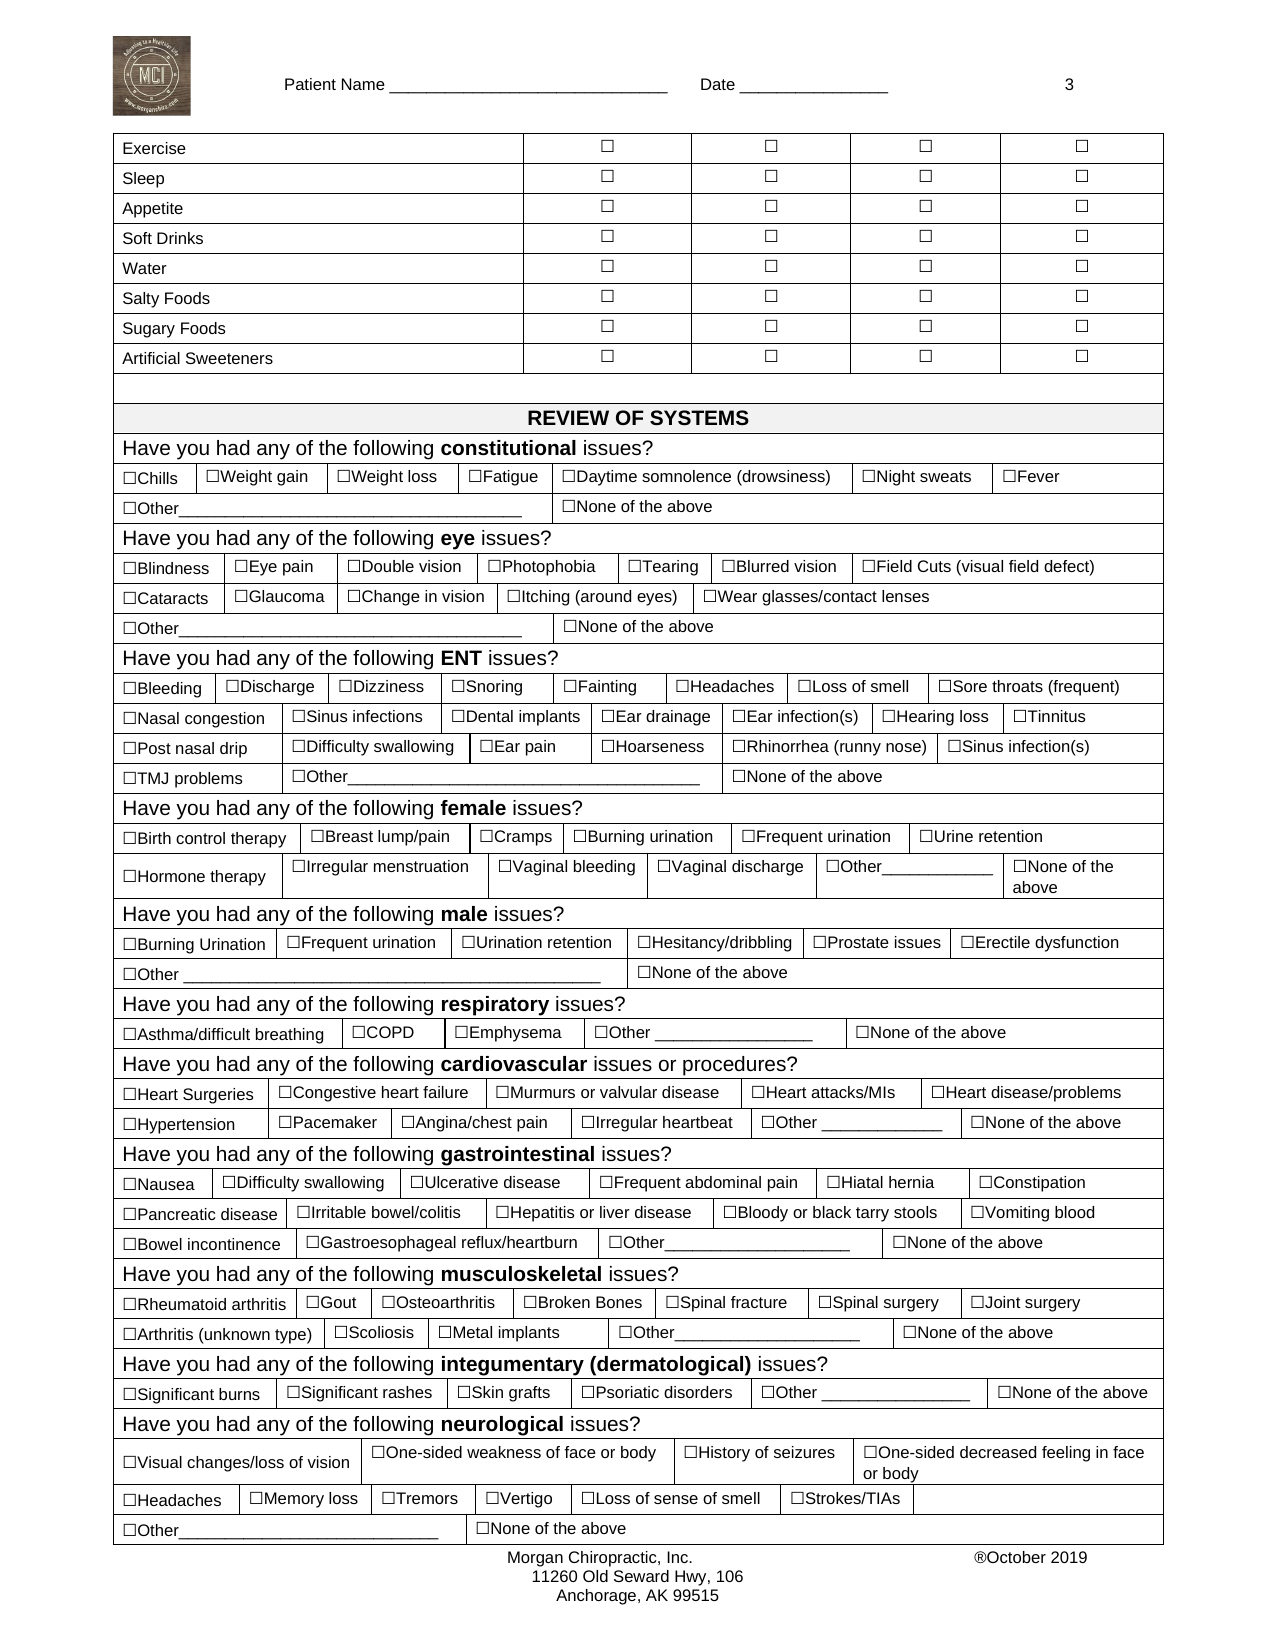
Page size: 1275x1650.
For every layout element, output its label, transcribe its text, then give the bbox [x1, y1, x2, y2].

table_cell Scoliosis [325, 1319, 428, 1348]
table_cell Sugary Foods [114, 314, 523, 342]
table_cell Other______________________________________ [283, 764, 722, 792]
table_cell Urination retention [452, 929, 627, 958]
table_cell One-sided decreased feeling in face or body [854, 1439, 1163, 1484]
table_cell None of the above [628, 959, 1163, 988]
table_cell Have you had any of the following constitutional issues? [114, 434, 1163, 462]
table_cell Have you had any of the following musculoskeletal issues? [114, 1259, 1163, 1288]
table_cell Spinal fracture [656, 1289, 808, 1318]
table_cell Psoriatic disorders [572, 1379, 751, 1408]
table_cell Sinus infections [283, 704, 441, 732]
table_cell Eye pain [225, 554, 337, 582]
table_cell Burning Urination [114, 929, 276, 958]
table_cell Post nasal drip [114, 734, 282, 762]
table_cell COPD [343, 1019, 444, 1048]
table_cell Itching (around eyes) [498, 584, 693, 612]
table_cell Fatigue [459, 464, 552, 492]
table_cell Salty Foods [114, 284, 523, 312]
table_cell Other_____________________________________ [114, 614, 553, 642]
table_cell Murmurs or valvular disease [487, 1079, 741, 1108]
table_cell Blindness [114, 554, 224, 582]
table_cell Burning urination [564, 824, 731, 852]
table_cell Pacemaker [269, 1109, 391, 1138]
table_cell Discharge [216, 674, 328, 702]
table_cell Ulcerative disease [401, 1169, 589, 1198]
table_cell Tinnitus [1004, 704, 1163, 732]
table_cell One-sided weakness of face or body [362, 1439, 674, 1484]
table_cell Bowel incontinence [114, 1229, 296, 1258]
table_cell Field Cuts (visual field defect) [853, 554, 1163, 582]
table_cell Change in vision [338, 584, 497, 612]
table_cell History of seizures [675, 1439, 853, 1484]
table_cell Fainting [554, 674, 666, 702]
table_cell None of the above [962, 1109, 1163, 1138]
table_cell Heart attacks/MIs [742, 1079, 921, 1108]
table_cell Vaginal discharge [648, 854, 816, 898]
table_cell Metal implants [429, 1319, 608, 1348]
table_cell Blurred vision [712, 554, 852, 582]
table_cell Rheumatoid arthritis [114, 1289, 296, 1318]
table_cell Loss of sense of smell [572, 1485, 780, 1514]
table_cell Hesitancy/dribbling [628, 929, 803, 958]
table_cell Other____________________ [599, 1229, 882, 1258]
table_cell Other _________________ [585, 1019, 846, 1048]
table_cell Cataracts [114, 584, 224, 612]
table_cell Gout [297, 1289, 371, 1318]
table_cell None of the above [847, 1019, 1163, 1048]
table_cell Sore throats (frequent) [929, 674, 1163, 702]
table_cell Constipation [970, 1169, 1163, 1198]
table_cell Ear drainage [592, 704, 722, 732]
table_cell Night sweats [853, 464, 992, 492]
table_cell Visual changes/loss of vision [114, 1439, 361, 1484]
table_cell Significant rashes [277, 1379, 447, 1408]
table_cell TMJ problems [114, 764, 282, 792]
table_cell Have you had any of the following ENT issues? [114, 644, 1163, 672]
table_cell Other_____________________________________ [114, 494, 552, 522]
table_cell Gastroesophageal reflux/heartburn [297, 1229, 598, 1258]
table_cell Irritable bowel/colitis [287, 1199, 486, 1228]
table_cell Hearing loss [873, 704, 1003, 732]
table_cell Have you had any of the following neurological issues? [114, 1409, 1163, 1438]
table_cell Frequent abdominal pain [590, 1169, 816, 1198]
table_cell None of the above [988, 1379, 1163, 1408]
table_cell Bloody or black tarry stools [714, 1199, 961, 1228]
table_cell Fever [993, 464, 1163, 492]
table_cell Daytime somnolence (drowsiness) [553, 464, 852, 492]
table_cell Have you had any of the following respiratory issues? [114, 989, 1163, 1018]
picture [112, 35, 191, 116]
table_cell None of the above [1004, 854, 1163, 898]
table_cell Sinus infection(s) [938, 734, 1163, 762]
table_cell Ear pain [471, 734, 591, 762]
table_cell Loss of smell [788, 674, 928, 702]
table_cell Irregular menstruation [283, 854, 488, 898]
table_cell Chills [114, 464, 196, 492]
table_cell Hiatal hernia [817, 1169, 969, 1198]
table_cell Other _____________ [752, 1109, 961, 1138]
table_cell Spinal surgery [809, 1289, 961, 1318]
table_cell Dizziness [329, 674, 441, 702]
table_cell Double vision [338, 554, 477, 582]
table_cell Hepatitis or liver disease [487, 1199, 713, 1228]
table_cell Vertigo [476, 1485, 571, 1514]
table_cell Ear infection(s) [723, 704, 872, 732]
table_cell Other _____________________________________________ [114, 959, 627, 988]
table_cell Significant burns [114, 1379, 276, 1408]
table_cell Other ________________ [752, 1379, 987, 1408]
table_cell Memory loss [240, 1485, 371, 1514]
table_cell Strokes/TIAs [781, 1485, 913, 1514]
table_cell Weight gain [197, 464, 327, 492]
table_cell Frequent urination [732, 824, 909, 852]
table_cell Appetite [114, 194, 523, 222]
table_cell Weight loss [328, 464, 458, 492]
table_cell Photophobia [478, 554, 618, 582]
table_cell None of the above [467, 1515, 1163, 1544]
table_cell Osteoarthritis [372, 1289, 513, 1318]
table_cell Breast lump/pain [301, 824, 469, 852]
table_cell Emphysema [446, 1019, 584, 1048]
table_cell Other____________________________ [114, 1515, 466, 1544]
table_cell Arthritis (unknown type) [114, 1319, 324, 1348]
table_cell Irregular heartbeat [572, 1109, 751, 1138]
table_cell Other____________ [817, 854, 1003, 898]
table_cell Have you had any of the following integumentary (dermatological) issues? [114, 1349, 1163, 1378]
table_cell None of the above [553, 494, 1163, 522]
table_cell Vomiting blood [962, 1199, 1163, 1228]
table_cell Prostate issues [804, 929, 950, 958]
table_cell Headaches [114, 1485, 239, 1514]
table_cell Have you had any of the following gastrointestinal issues? [114, 1139, 1163, 1168]
table_cell Have you had any of the following female issues? [114, 794, 1163, 822]
table_cell Have you had any of the following eye issues? [114, 524, 1163, 552]
table_cell Congestive heart failure [269, 1079, 486, 1108]
table_cell Vaginal bleeding [489, 854, 647, 898]
table_cell Have you had any of the following male issues? [114, 899, 1163, 928]
table_cell Cramps [471, 824, 563, 852]
table_cell Birth control therapy [114, 824, 300, 852]
table_cell Erectile dysfunction [951, 929, 1163, 958]
table_cell Hoarseness [592, 734, 722, 762]
table_cell Frequent urination [277, 929, 451, 958]
table_cell Sleep [114, 164, 523, 192]
table_cell Have you had any of the following cardiovascular issues or procedures? [114, 1049, 1163, 1078]
table_cell Skin grafts [448, 1379, 571, 1408]
table_cell Pancreatic disease [114, 1199, 286, 1228]
table_cell Soft Drinks [114, 224, 523, 252]
table_cell Nasal congestion [114, 704, 282, 732]
table_cell [114, 374, 1163, 402]
table_cell REVIEW OF SYSTEMS [114, 404, 1163, 432]
table_cell Wear glasses/contact lenses [694, 584, 1163, 612]
table_cell Snoring [442, 674, 553, 702]
table_cell None of the above [723, 764, 1163, 792]
table_cell Other____________________ [609, 1319, 893, 1348]
table_cell Hypertension [114, 1109, 268, 1138]
table_cell [914, 1485, 1163, 1514]
table_cell Angina/chest pain [392, 1109, 571, 1138]
table_cell Artificial Sweeteners [114, 344, 523, 372]
table_cell Water [114, 254, 523, 282]
table_cell Tremors [372, 1485, 475, 1514]
table_cell Exercise [114, 134, 523, 162]
table_cell Tearing [619, 554, 711, 582]
table_cell Glaucoma [225, 584, 337, 612]
table_cell None of the above [894, 1319, 1163, 1348]
table_cell Heart Surgeries [114, 1079, 268, 1108]
table_cell Headaches [667, 674, 787, 702]
table_cell Dental implants [442, 704, 591, 732]
table_cell Joint surgery [962, 1289, 1163, 1318]
table_cell Broken Bones [514, 1289, 655, 1318]
table_cell Rhinorrhea (runny nose) [723, 734, 937, 762]
table_cell Difficulty swallowing [213, 1169, 400, 1198]
table_cell Asthma/difficult breathing [114, 1019, 342, 1048]
table_cell None of the above [554, 614, 1163, 642]
table_cell Difficulty swallowing [283, 734, 469, 762]
table_cell None of the above [883, 1229, 1163, 1258]
table_cell Hormone therapy [114, 854, 282, 898]
table_cell Heart disease/problems [922, 1079, 1163, 1108]
table_cell Urine retention [910, 824, 1163, 852]
table_cell Nausea [114, 1169, 212, 1198]
table_cell Bleeding [114, 674, 215, 702]
